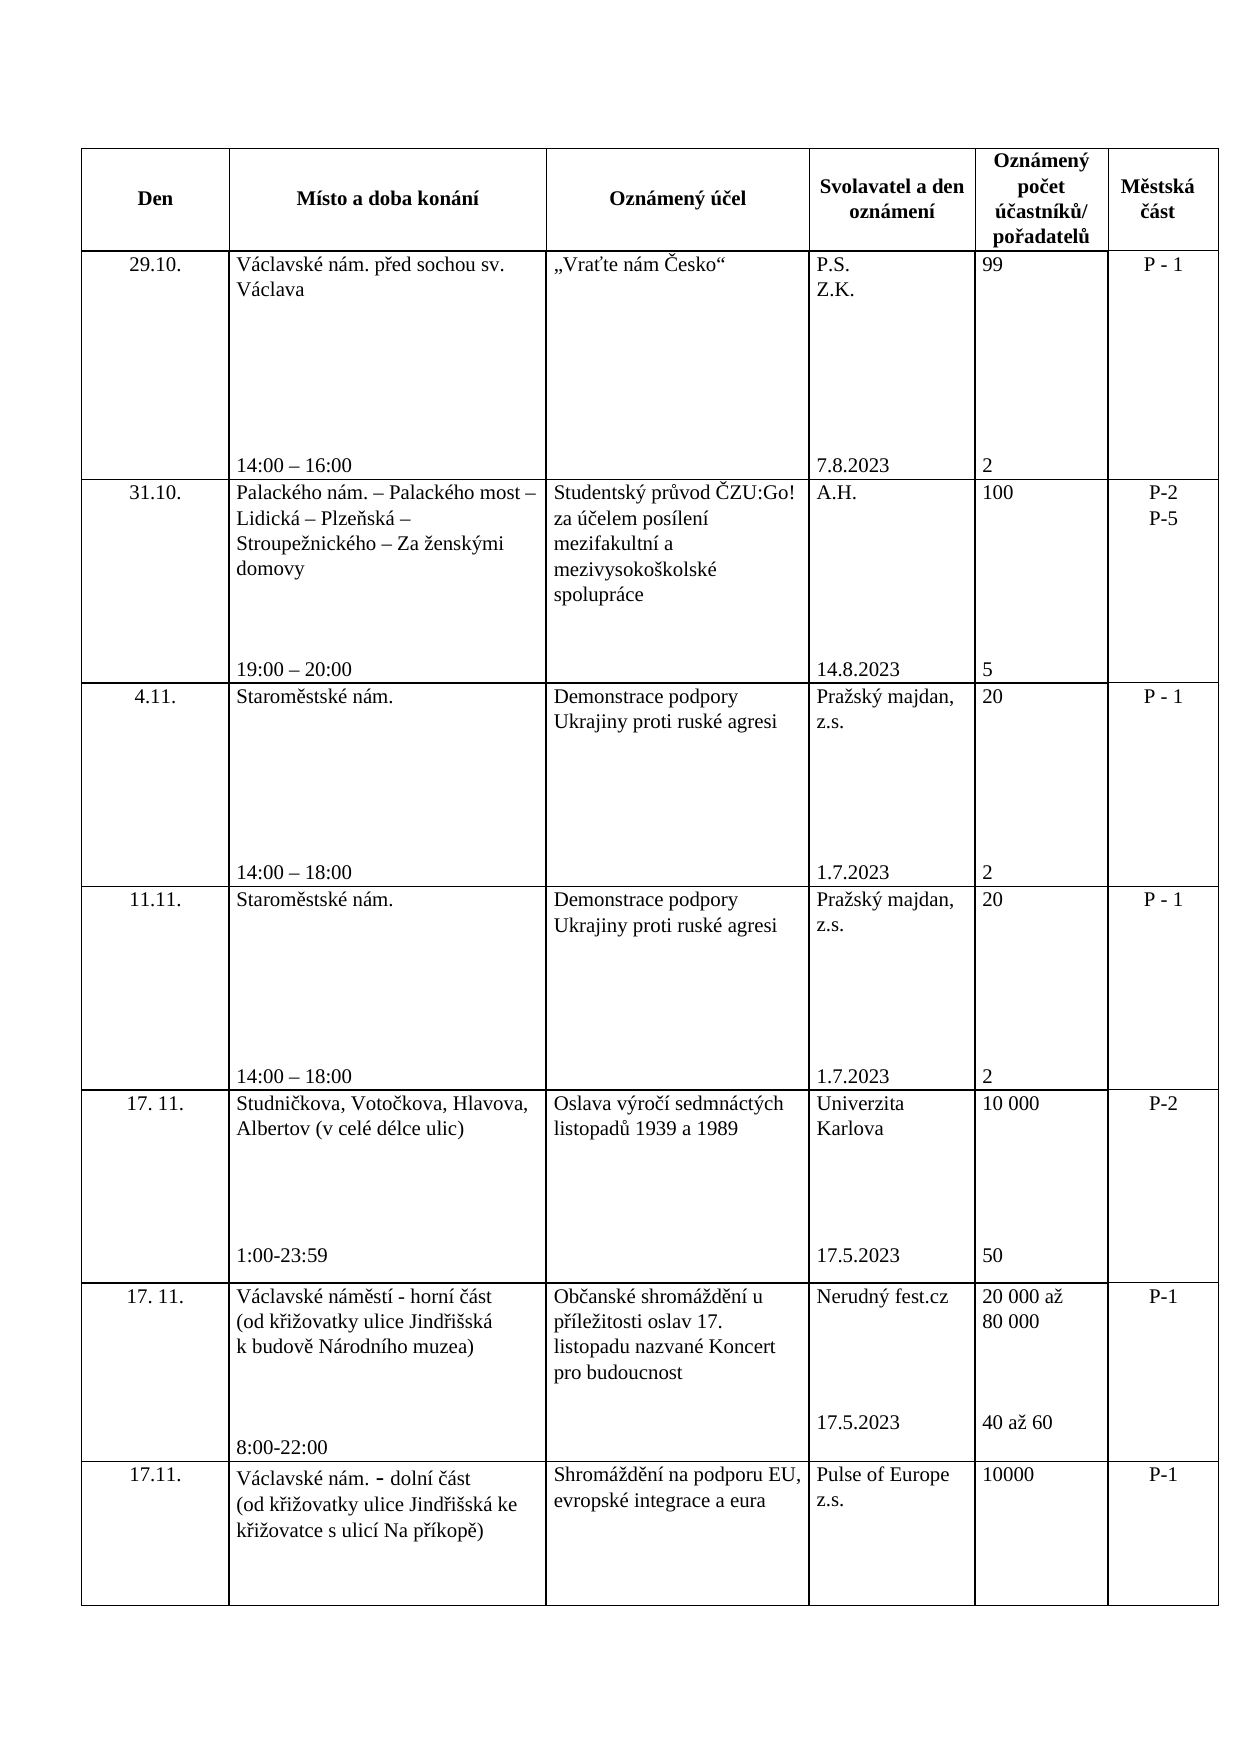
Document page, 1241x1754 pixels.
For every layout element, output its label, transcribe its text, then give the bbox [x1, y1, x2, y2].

table_cell P-1 [1109, 1462, 1218, 1605]
table_cell Pražský majdan, z.s. 1.7.2023 [810, 684, 974, 886]
table_cell 99 2 [976, 252, 1107, 479]
table_cell 17. 11. [82, 1284, 228, 1461]
table_cell 20 000 až 80 000 40 až 60 [976, 1284, 1107, 1461]
table_cell Občanské shromáždění u příležitosti oslav 17. listopadu nazvané Koncert pro budoucnost [547, 1284, 808, 1461]
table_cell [230, 1462, 545, 1605]
table_header Oznámený účel [547, 149, 809, 250]
table_cell P - 1 [1109, 887, 1218, 1089]
table_cell Demonstrace podpory Ukrajiny proti ruské agresi [547, 684, 808, 886]
table_cell 17.11. [82, 1462, 228, 1605]
table_header Svolavatel a den oznámení [810, 149, 975, 250]
table_header Den [82, 149, 229, 250]
table_cell P-2 P-5 [1109, 480, 1218, 682]
table_cell 10 000 50 [976, 1091, 1107, 1282]
table_cell 29.10. [82, 252, 228, 479]
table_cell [547, 1462, 808, 1605]
table_cell Pražský majdan, z.s. 1.7.2023 [810, 887, 974, 1089]
table_cell P.S. Z.K. 7.8.2023 [810, 252, 974, 479]
table_cell A.H. 14.8.2023 [810, 480, 974, 682]
table_cell Palackého nám. – Palackého most – Lidická – Plzeňská – Stroupežnického – Za ženskými domovy 19:00 – 20:00 [230, 480, 545, 682]
table_cell P-1 [1109, 1283, 1218, 1461]
table_cell Nerudný fest.cz 17.5.2023 [810, 1284, 974, 1461]
table_cell 31.10. [82, 480, 228, 682]
table_header Oznámený počet účastníků/ pořadatelů [976, 149, 1108, 250]
table_cell Pulse of Europe z.s. 26.5.2023 [810, 1462, 974, 1605]
table_cell Staroměstské nám. 14:00 – 18:00 [230, 887, 545, 1089]
table_cell P-2 [1109, 1090, 1218, 1282]
table_cell Studentský průvod ČZU:Go! za účelem posílení mezifakultní a mezivysokoškolské spolupráce [547, 480, 808, 682]
table_cell Václavské nám. před sochou sv. Václava 14:00 – 16:00 [230, 252, 545, 479]
table_header Městská část [1109, 149, 1218, 250]
table_cell Demonstrace podpory Ukrajiny proti ruské agresi [547, 887, 808, 1089]
table_cell Václavské náměstí - horní část (od křižovatky ulice Jindřišská k budově Národního muzea) 8:00-22:00 [230, 1284, 545, 1461]
table_cell P - 1 [1109, 683, 1218, 886]
table_cell 20 2 [976, 887, 1107, 1089]
table_cell „Vraťte nám Česko“ [547, 252, 808, 479]
table_cell 4.11. [82, 684, 228, 886]
table_cell Staroměstské nám. 14:00 – 18:00 [230, 684, 545, 886]
table_cell P - 1 [1109, 251, 1218, 479]
table_cell Studničkova, Votočkova, Hlavova, Albertov (v celé délce ulic) 1:00-23:59 [230, 1091, 545, 1282]
table_cell 11.11. [82, 887, 228, 1089]
table_cell 10000 3 [976, 1462, 1107, 1605]
table_header Místo a doba konání [230, 149, 546, 250]
table_cell 100 5 [976, 480, 1107, 682]
table_cell Oslava výročí sedmnáctých listopadů 1939 a 1989 [547, 1091, 808, 1282]
table_cell 17. 11. [82, 1091, 228, 1282]
table_cell 20 2 [976, 684, 1107, 886]
table_cell Univerzita Karlova 17.5.2023 [810, 1091, 974, 1282]
